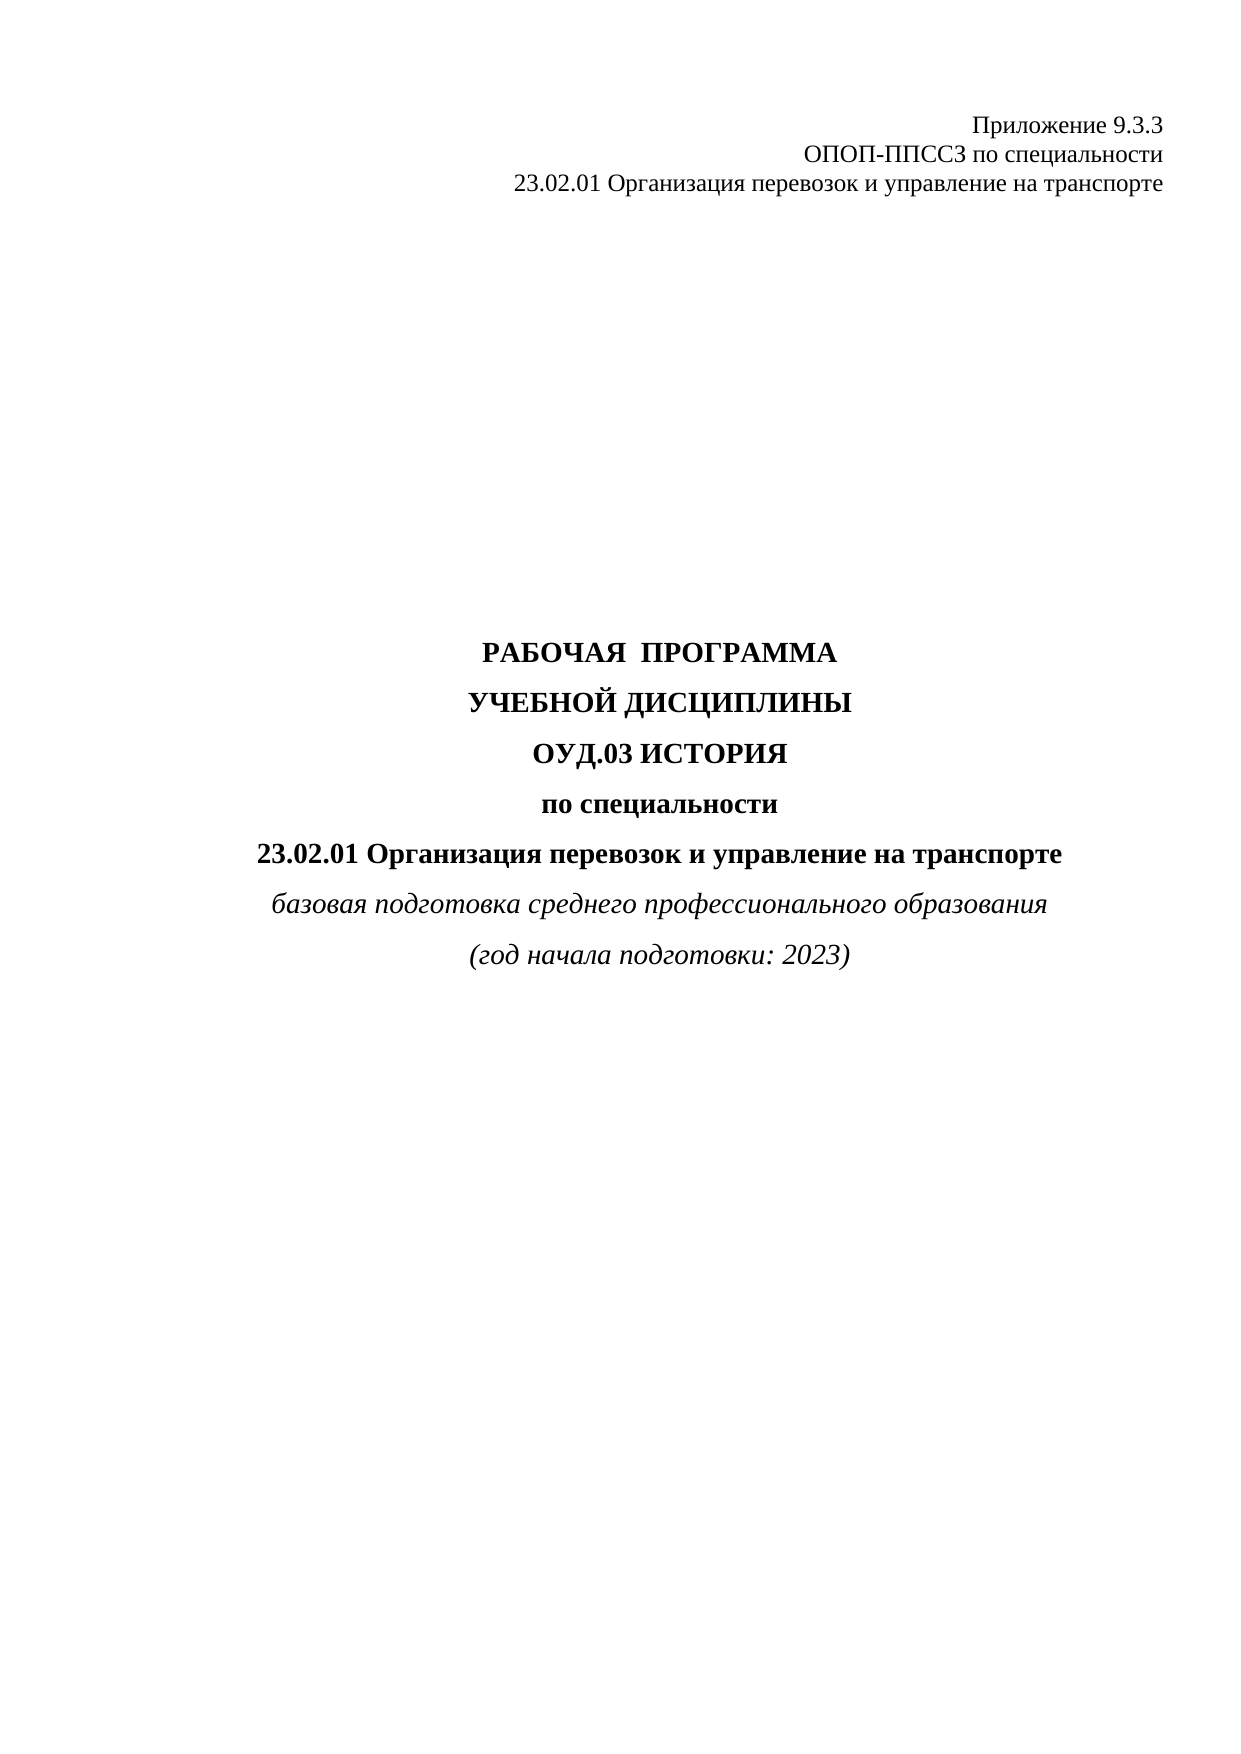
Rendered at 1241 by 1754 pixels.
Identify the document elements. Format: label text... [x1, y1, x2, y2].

text (год начала подготовки: 2023) [156, 937, 1163, 971]
text ОПОП-ППССЗ по специальности [156, 139, 1163, 168]
text по специальности [156, 786, 1163, 819]
text 23.02.01 Организация перевозок и управление на транспорте [156, 168, 1163, 197]
text ОУД.03 ИСТОРИЯ [156, 736, 1163, 769]
text УЧЕБНОЙ ДИСЦИПЛИНЫ [156, 685, 1163, 719]
text 23.02.01 Организация перевозок и управление на транспорте [156, 836, 1163, 870]
text Приложение 9.3.3 [156, 110, 1163, 139]
text базовая подготовка среднего профессионального образования [156, 887, 1163, 920]
text РАБОЧАЯ ПРОГРАММА [156, 635, 1163, 669]
